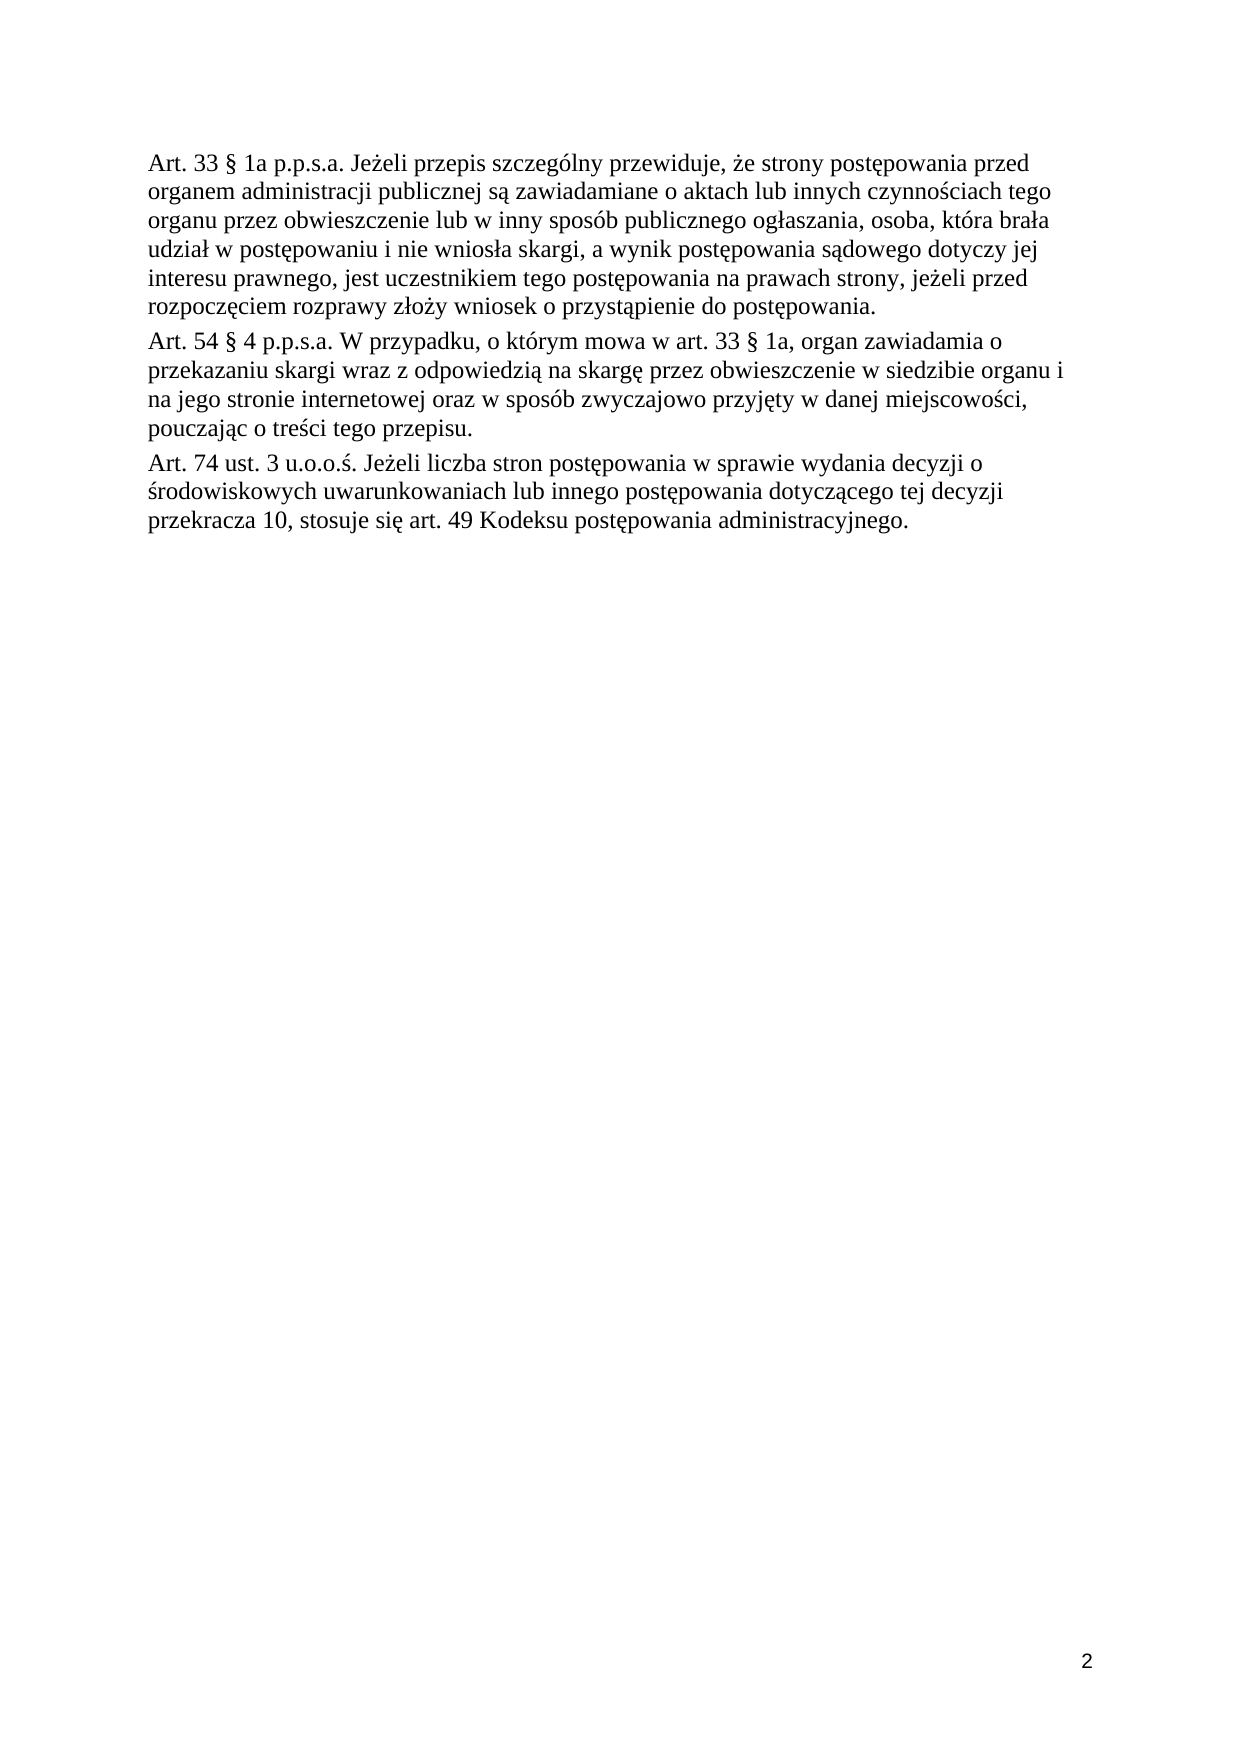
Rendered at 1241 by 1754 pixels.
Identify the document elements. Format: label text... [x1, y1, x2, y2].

text Art. 33 § 1a p.p.s.a. Jeżeli przepis szczególny przewiduje, że strony postępowania przed organem administracji publicznej są zawiadamiane o aktach lub innych czynnościach tego organu przez obwieszczenie lub w inny sposób publicznego ogłaszania, osoba, która brała udział w postępowaniu i nie wniosła skargi, a wynik postępowania sądowego dotyczy jej interesu prawnego, jest uczestnikiem tego postępowania na prawach strony, jeżeli przed rozpoczęciem rozprawy złoży wniosek o przystąpienie do postępowania. [148, 148, 1092, 320]
text Art. 54 § 4 p.p.s.a. W przypadku, o którym mowa w art. 33 § 1a, organ zawiadamia o przekazaniu skargi wraz z odpowiedzią na skargę przez obwieszczenie w siedzibie organu i na jego stronie internetowej oraz w sposób zwyczajowo przyjęty w danej miejscowości, pouczając o treści tego przepisu. [148, 326, 1092, 441]
text Art. 74 ust. 3 u.o.o.ś. Jeżeli liczba stron postępowania w sprawie wydania decyzji o środowiskowych uwarunkowaniach lub innego postępowania dotyczącego tej decyzji przekracza 10, stosuje się art. 49 Kodeksu postępowania administracyjnego. [148, 448, 1092, 534]
